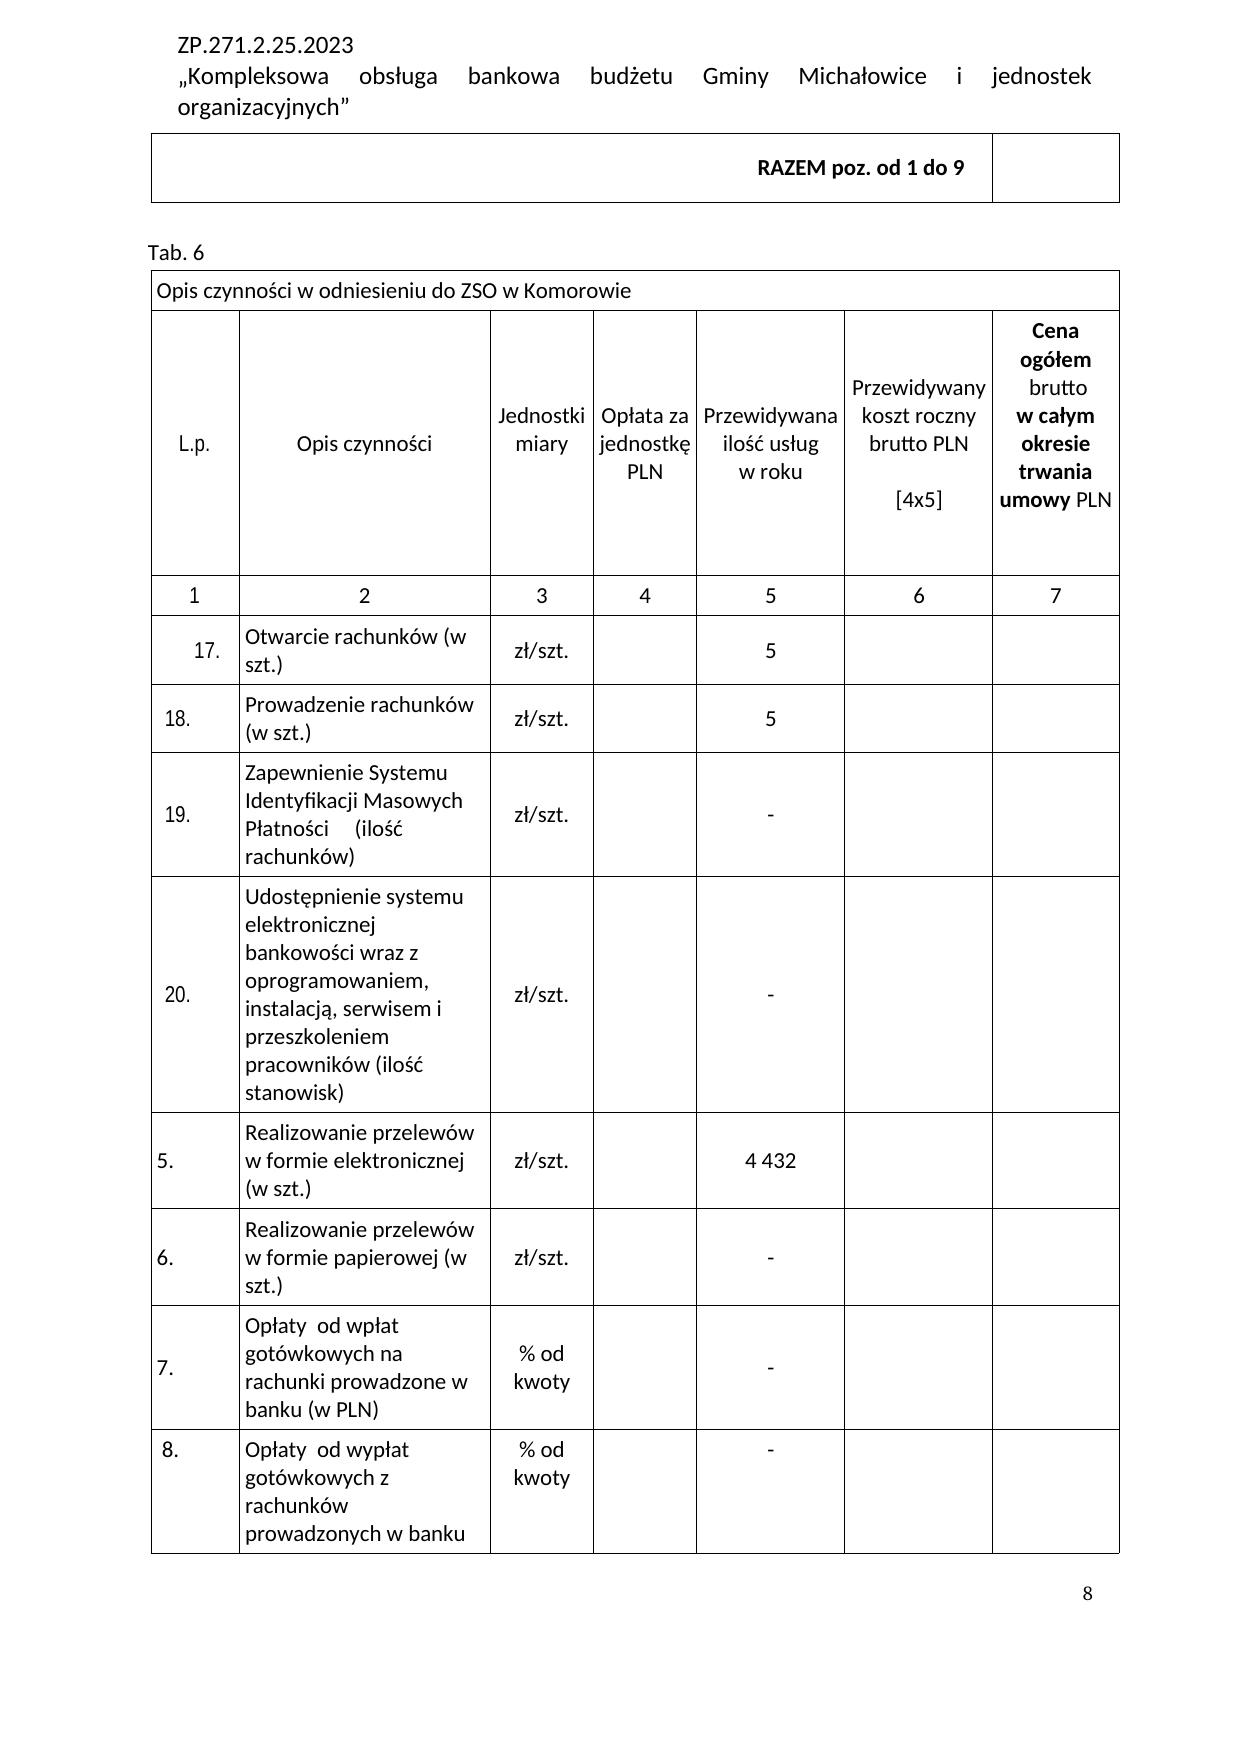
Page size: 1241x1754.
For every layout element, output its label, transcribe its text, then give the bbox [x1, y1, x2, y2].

table_cell [993, 1113, 1119, 1208]
table_cell 4 [594, 576, 696, 615]
table_cell [594, 877, 696, 1112]
table_cell Realizowanie przelewów w formie elektronicznej (w szt.) [240, 1113, 490, 1208]
table_cell [845, 877, 992, 1112]
table_cell - [697, 1306, 844, 1428]
table_cell [594, 753, 696, 876]
table_cell zł/szt. [491, 1113, 593, 1208]
table_cell Prowadzenie rachunków (w szt.) [240, 685, 490, 752]
table_cell 5 [697, 576, 844, 615]
table_cell [594, 1430, 696, 1553]
table_cell 5. [152, 1113, 239, 1208]
table_cell - [697, 1430, 844, 1553]
table_cell 5 [697, 616, 844, 684]
table_cell Cena ogółem brutto w całym okresie trwania umowy PLN [993, 311, 1119, 574]
table_cell Realizowanie przelewów w formie papierowej (w szt.) [240, 1209, 490, 1304]
table_cell Opis czynności [240, 311, 490, 574]
table_cell Przewidywany koszt roczny brutto PLN [4x5] [845, 311, 992, 574]
table_cell [845, 1113, 992, 1208]
table_cell 7. [152, 1306, 239, 1428]
table_cell [594, 1209, 696, 1304]
table_cell [845, 685, 992, 752]
table_cell Otwarcie rachunków (w szt.) [240, 616, 490, 684]
table_cell [594, 1306, 696, 1428]
table_cell [993, 753, 1119, 876]
table_cell zł/szt. [491, 877, 593, 1112]
table_cell % od kwoty [491, 1306, 593, 1428]
table_cell Opłata za jednostkę PLN [594, 311, 696, 574]
table_cell - [697, 753, 844, 876]
table_cell [993, 1306, 1119, 1428]
table_cell [845, 1430, 992, 1553]
table_cell - [697, 877, 844, 1112]
table_cell 1 [152, 576, 239, 615]
table_cell zł/szt. [491, 616, 593, 684]
table_cell [845, 1306, 992, 1428]
table_cell [993, 616, 1119, 684]
table_cell [993, 877, 1119, 1112]
table_cell zł/szt. [491, 1209, 593, 1304]
table_cell [152, 877, 239, 1112]
table_cell 7 [993, 576, 1119, 615]
table_cell Jednostki miary [491, 311, 593, 574]
table_cell zł/szt. [491, 753, 593, 876]
table_cell L.p. [152, 311, 239, 574]
table_cell [594, 1113, 696, 1208]
table_cell Zapewnienie Systemu Identyfikacji Masowych Płatności (ilość rachunków) [240, 753, 490, 876]
table_cell 2 [240, 576, 490, 615]
table_cell [993, 685, 1119, 752]
table_cell 6 [845, 576, 992, 615]
table_cell RAZEM poz. od 1 do 9 [152, 134, 992, 202]
table_cell - [697, 1209, 844, 1304]
table_cell [845, 1209, 992, 1304]
table_cell [993, 134, 1119, 202]
table_cell Opłaty od wpłat gotówkowych na rachunki prowadzone w banku (w PLN) [240, 1306, 490, 1428]
table_cell 6. [152, 1209, 239, 1304]
table_cell [993, 1209, 1119, 1304]
table_cell 3 [491, 576, 593, 615]
table_cell [594, 616, 696, 684]
table_cell Udostępnienie systemu elektronicznej bankowości wraz z oprogramowaniem, instalacją, serwisem i przeszkoleniem pracowników (ilość stanowisk) [240, 877, 490, 1112]
table_cell zł/szt. [491, 685, 593, 752]
table_cell 8. [152, 1430, 239, 1553]
table_cell [845, 616, 992, 684]
table_cell Przewidywana ilość usług w roku [697, 311, 844, 574]
table_cell 5 [697, 685, 844, 752]
table_cell [594, 685, 696, 752]
table_header Opis czynności w odniesieniu do ZSO w Komorowie [152, 271, 1119, 310]
table_cell 4 432 [697, 1113, 844, 1208]
table_cell [152, 616, 239, 684]
table_cell [993, 1430, 1119, 1553]
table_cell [240, 1430, 490, 1553]
text Tab. 6 [148, 238, 1093, 266]
table_cell [152, 753, 239, 876]
table_cell [152, 685, 239, 752]
table_cell [845, 753, 992, 876]
table_cell % od kwoty [491, 1430, 593, 1553]
